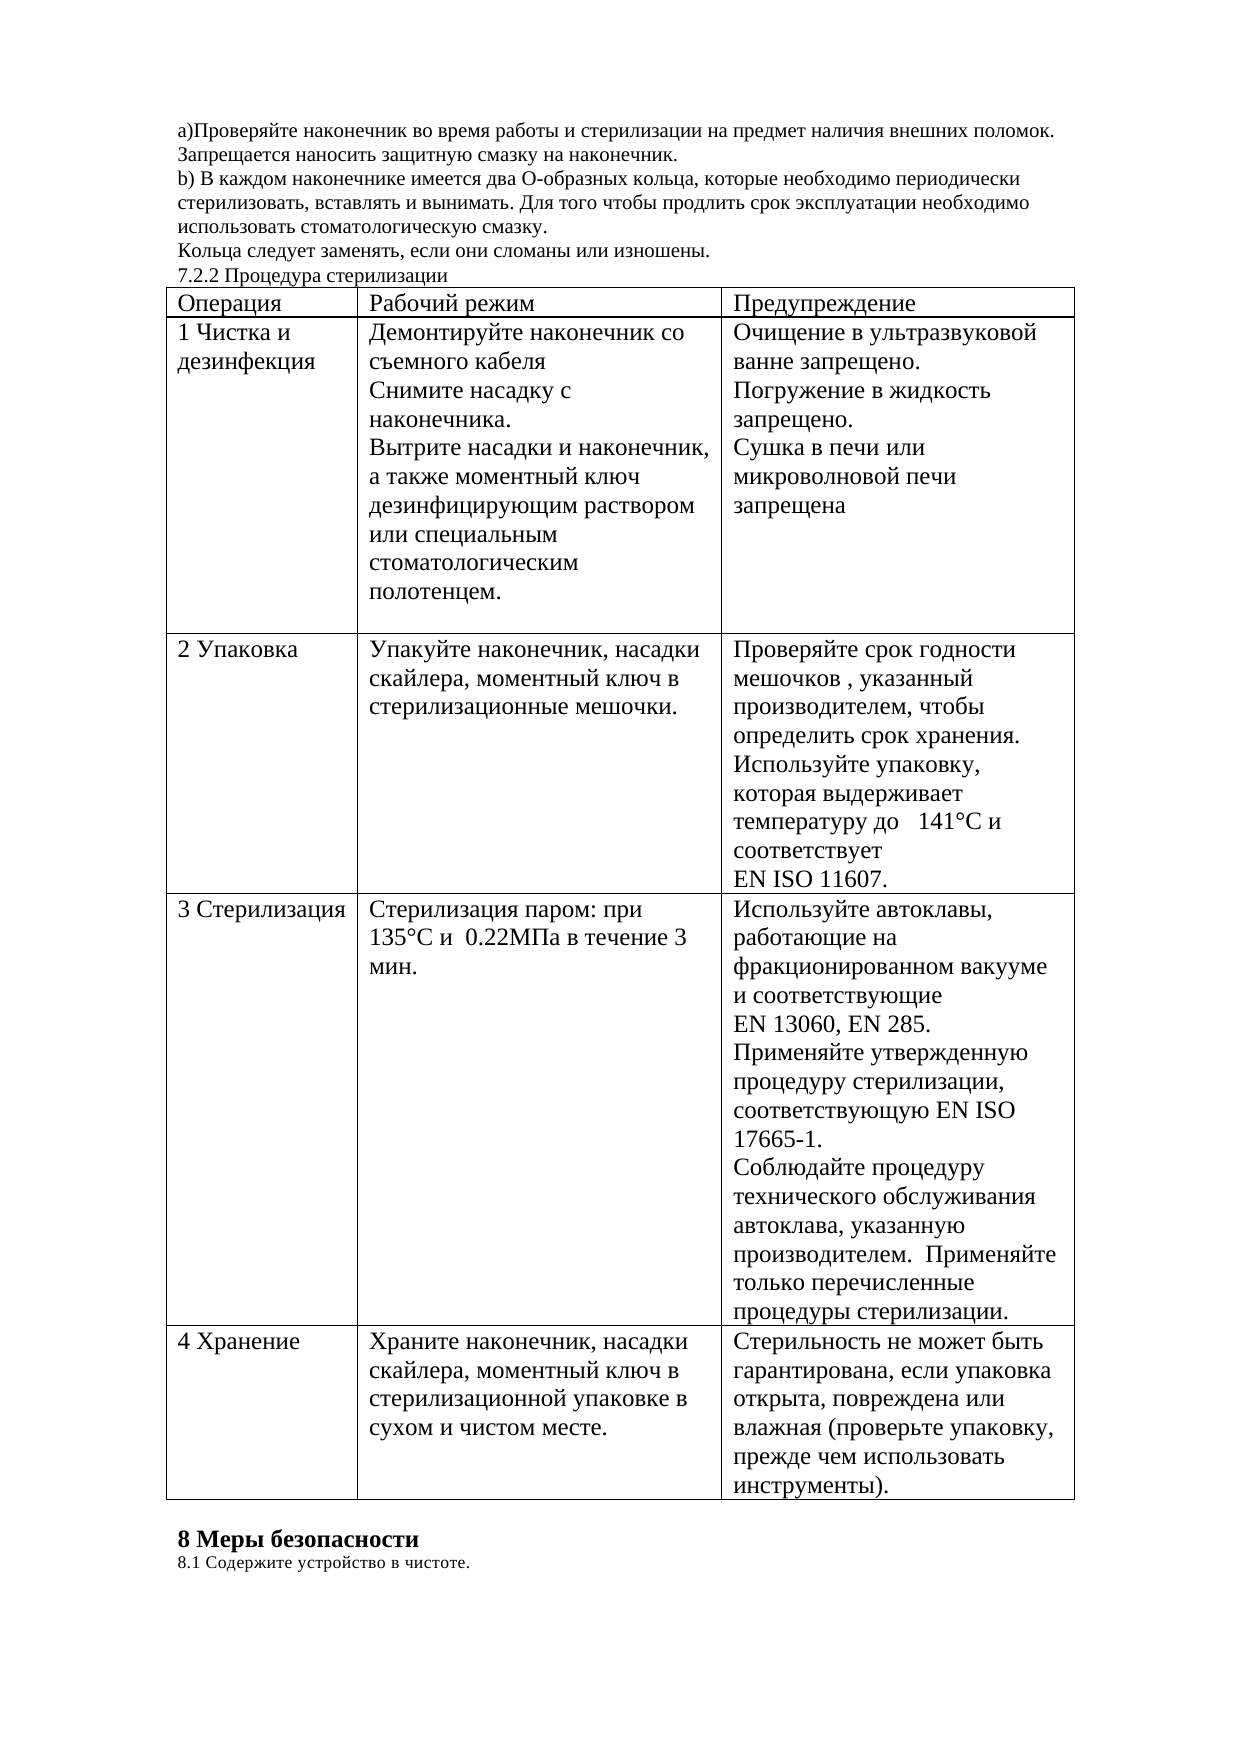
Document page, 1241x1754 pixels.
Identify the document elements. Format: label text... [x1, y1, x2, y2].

text 8.1 Содержите устройство в чистоте. [177, 1552, 1152, 1573]
table_header Операция [167, 288, 357, 316]
text 7.2.2 Процедура стерилизации [177, 262, 1152, 287]
table_header Рабочий режим [358, 288, 721, 316]
table_cell Упакуйте наконечник, насадки скайлера, моментный ключ в стерилизационные мешочки. [358, 634, 721, 893]
table_cell Храните наконечник, насадки скайлера, моментный ключ в стерилизационной упаковке в сухом и чистом месте. [358, 1326, 721, 1498]
table_cell Стерильность не может быть гарантирована, если упаковка открыта, повреждена или влажная (проверьте упаковку, прежде чем использовать инструменты). [722, 1326, 1074, 1498]
table_cell Стерилизация паром: при 135°С и 0.22МПа в течение 3 мин. [358, 894, 721, 1325]
table_cell 2 Упаковка [167, 634, 357, 893]
text 8 Меры безопасности [177, 1524, 1152, 1552]
table_cell 4 Хранение [167, 1326, 357, 1498]
table_cell Демонтируйте наконечник со съемного кабеля Снимите насадку с наконечника. Вытрите насадки и наконечник, а также моментный ключ дезинфицирующим раствором или специальным стоматологическим полотенцем. [358, 318, 721, 633]
text a)Проверяйте наконечник во время работы и стерилизации на предмет наличия внешних поломок. Запрещается наносить защитную смазку на наконечник. [177, 118, 1152, 166]
table_cell Используйте автоклавы, работающие на фракционированном вакууме и соответствующие EN 13060, EN 285. Применяйте утвержденную процедуру стерилизации, соответствующую EN ISO 17665-1. Соблюдайте процедуру технического обслуживания автоклава, указанную производителем. Применяйте только перечисленные процедуры стерилизации. [722, 894, 1074, 1325]
table_cell Очищение в ультразвуковой ванне запрещено. Погружение в жидкость запрещено. Сушка в печи или микроволновой печи запрещена [722, 318, 1074, 633]
table_cell 1 Чистка и дезинфекция [167, 318, 357, 633]
table_cell 3 Стерилизация [167, 894, 357, 1325]
table_cell Проверяйте срок годности мешочков , указанный производителем, чтобы определить срок хранения. Используйте упаковку, которая выдерживает температуру до 141°С и соответствует EN ISO 11607. [722, 634, 1074, 893]
table_header Предупреждение [722, 288, 1074, 316]
text b) В каждом наконечнике имеется два О-образных кольца, которые необходимо периодически стерилизовать, вставлять и вынимать. Для того чтобы продлить срок эксплуатации необходимо использовать стоматологическую смазку. [177, 166, 1152, 238]
text Кольца следует заменять, если они сломаны или изношены. [177, 238, 1152, 262]
